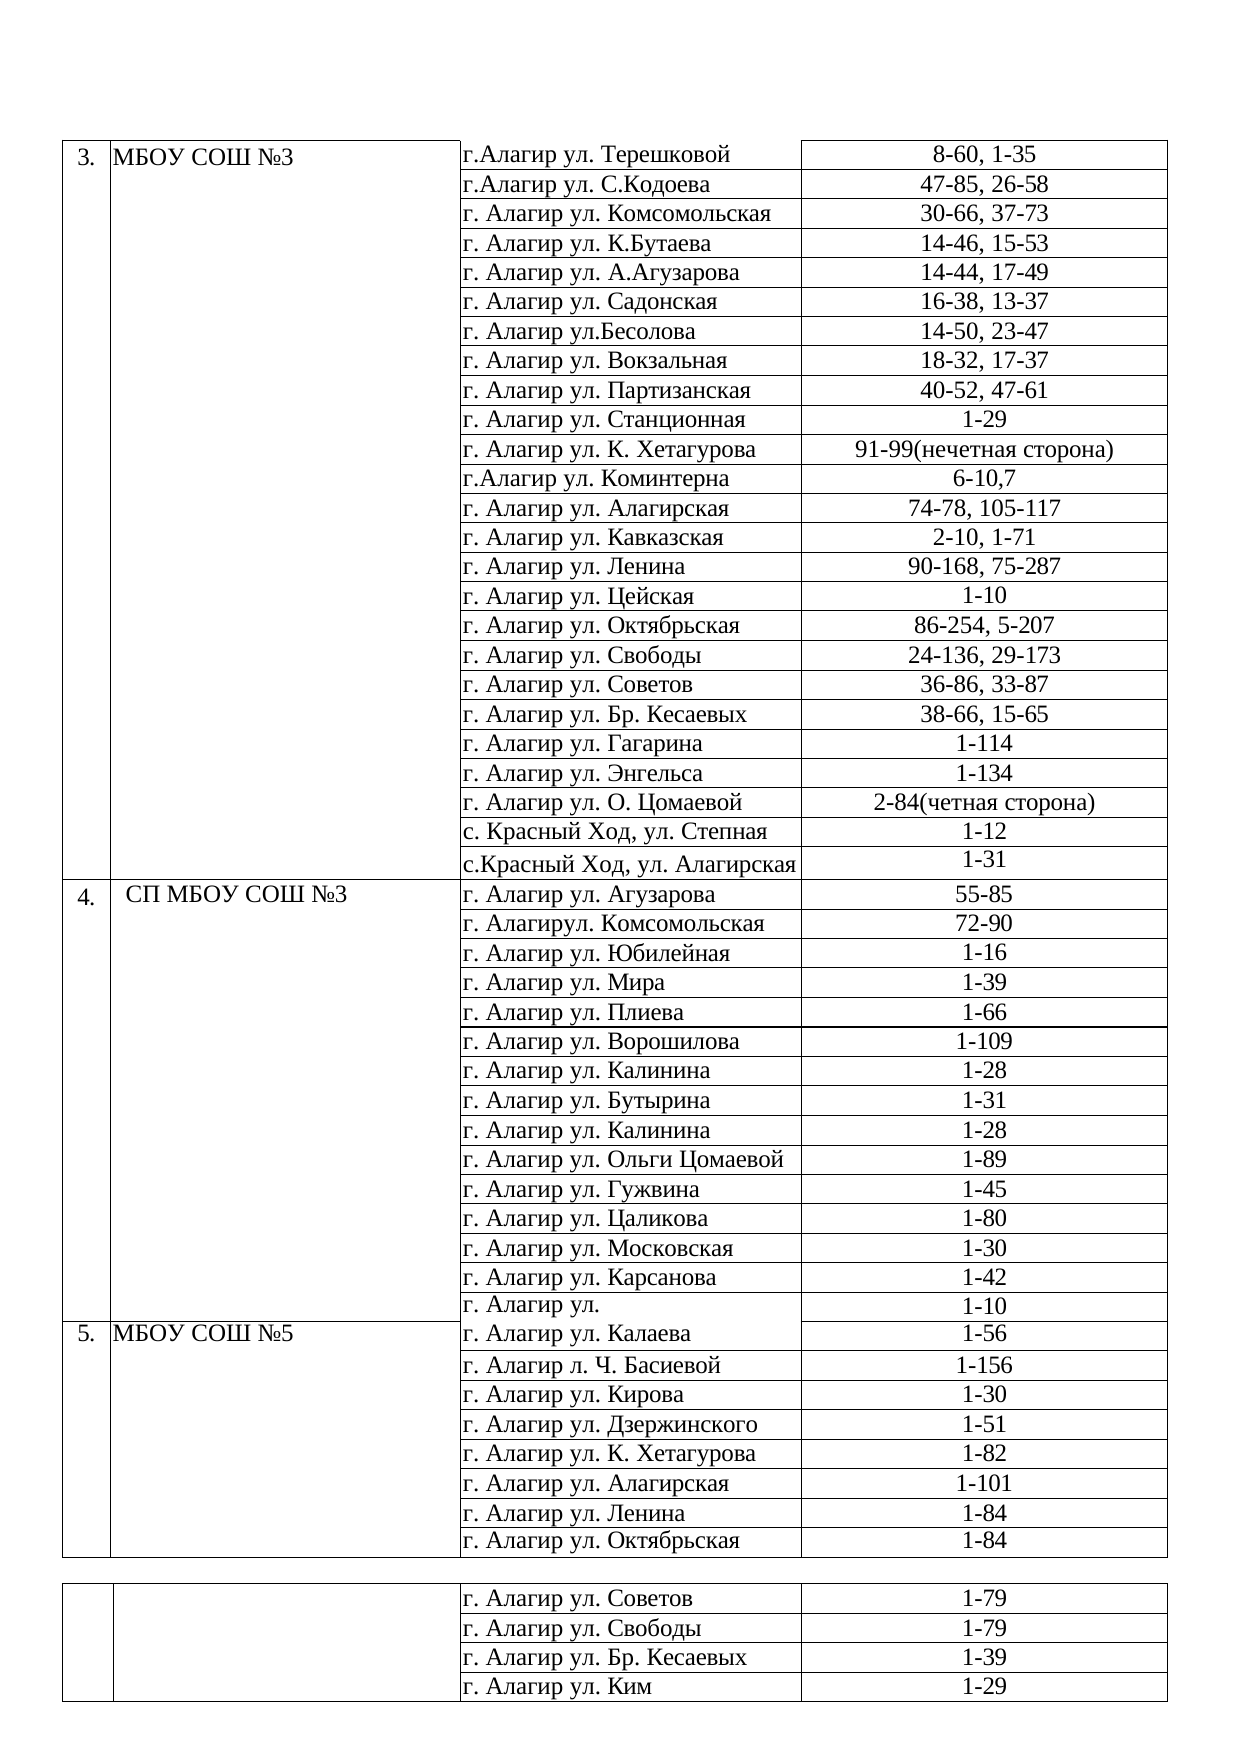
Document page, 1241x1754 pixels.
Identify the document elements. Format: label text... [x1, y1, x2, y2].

table_cell г. Алагир ул. Цейская [461, 582, 801, 610]
table_cell г. Алагир ул. Кавказская [461, 523, 801, 552]
table_cell 1-156 [802, 1351, 1167, 1380]
table_cell 1-10 [802, 582, 1167, 610]
table_cell 1-66 [802, 998, 1167, 1026]
table_cell г. Алагир ул. К. Хетагурова [461, 1440, 801, 1468]
table_cell 1-114 [802, 730, 1167, 758]
table_cell г. Алагир ул. Партизанская [461, 376, 801, 405]
table_cell 1-31 [802, 1086, 1167, 1115]
table_header 1-79 [802, 1584, 1167, 1613]
table_cell 1-30 [802, 1381, 1167, 1409]
table_cell г. Алагир ул. Цаликова [461, 1204, 801, 1233]
table_cell г. Алагир ул. Ольги Цомаевой [461, 1146, 801, 1174]
table_cell 2-84(четная сторона) [802, 788, 1167, 817]
table_cell 16-38, 13-37 [802, 288, 1167, 316]
table_cell г. Алагир ул.Бесолова [461, 317, 801, 345]
table_cell г. Алагир ул. Юбилейная [461, 939, 801, 967]
table_cell г. Алагир ул. Ленина [461, 1499, 801, 1527]
table_cell г. Алагир ул. Бр. Кесаевых [461, 1643, 801, 1672]
table_cell г. Алагир ул. Октябрьская [461, 1528, 801, 1557]
table_cell 6-10,7 [802, 465, 1167, 493]
table_cell г.Алагир ул. С.Кодоева [461, 170, 801, 198]
table_cell 72-90 [802, 910, 1167, 938]
table_cell 1-31 [802, 847, 1167, 879]
table_cell г. Алагир ул. Агузарова [461, 880, 801, 908]
table_cell г. Алагир ул. К. Хетагурова [461, 435, 801, 463]
table_cell 1-28 [802, 1116, 1167, 1144]
table_cell г. Алагир ул. Бутырина [461, 1086, 801, 1115]
table_cell 90-168, 75-287 [802, 553, 1167, 581]
table_cell 1-28 [802, 1057, 1167, 1085]
table_cell г. Алагир ул. Гагарина [461, 730, 801, 758]
table_cell МБОУ СОШ №5 [111, 1322, 460, 1557]
table_cell г.Алагир ул. Терешковой [461, 141, 801, 169]
table_cell 1-16 [802, 939, 1167, 967]
table_cell 1-10 [802, 1293, 1167, 1321]
table_cell г. Алагир ул. Октябрьская [461, 611, 801, 640]
table_cell г. Алагир ул. Гужвина [461, 1175, 801, 1203]
table_cell 24-136, 29-173 [802, 641, 1167, 670]
table_cell г. Алагир ул. А.Агузарова [461, 258, 801, 287]
table_cell г. Алагир ул. Бр. Кесаевых [461, 700, 801, 728]
table_header [63, 1584, 113, 1701]
table_cell 1-134 [802, 759, 1167, 787]
table_cell 1-84 [802, 1528, 1167, 1557]
table_header г. Алагир ул. Советов [461, 1584, 801, 1613]
table_cell 1-56 [802, 1322, 1167, 1350]
table_cell с.Красный Ход, ул. Алагирская [461, 847, 801, 879]
table_cell г. Алагир ул. Московская [461, 1234, 801, 1262]
table_cell г. Алагир ул. Алагирская [461, 1469, 801, 1498]
table_cell г. Алагир л. Ч. Басиевой [461, 1351, 801, 1380]
table_cell 1-42 [802, 1263, 1167, 1292]
table_cell г. Алагир ул. Калинина [461, 1057, 801, 1085]
table_cell 1-29 [802, 406, 1167, 434]
table_cell 1-45 [802, 1175, 1167, 1203]
table_header МБОУ СОШ №3 [111, 141, 460, 879]
table_cell г. Алагир ул. Ленина [461, 553, 801, 581]
table_cell г. Алагир ул. Советов [461, 671, 801, 699]
table_cell 1-12 [802, 818, 1167, 846]
table_cell 18-32, 17-37 [802, 346, 1167, 375]
table_cell 2-10, 1-71 [802, 523, 1167, 552]
table_cell 14-50, 23-47 [802, 317, 1167, 345]
table_cell г. Алагир ул. Станционная [461, 406, 801, 434]
table_cell г. Алагир ул. Мира [461, 968, 801, 997]
table_cell г. Алагир ул. Свободы [461, 641, 801, 670]
table_cell 1-82 [802, 1440, 1167, 1468]
table_cell г. Алагирул. Комсомольская [461, 910, 801, 938]
table_cell г. Алагир ул. Кирова [461, 1381, 801, 1409]
table_cell г. Алагир ул. Ким [461, 1673, 801, 1701]
table_cell 1-39 [802, 968, 1167, 997]
table_cell 30-66, 37-73 [802, 199, 1167, 228]
table_cell 86-254, 5-207 [802, 611, 1167, 640]
table_cell г. Алагир ул. [461, 1293, 801, 1321]
table_cell с. Красный Ход, ул. Степная [461, 818, 801, 846]
table_cell 1-39 [802, 1643, 1167, 1672]
table_cell 14-44, 17-49 [802, 258, 1167, 287]
table_cell г. Алагир ул. Садонская [461, 288, 801, 316]
table_cell 47-85, 26-58 [802, 170, 1167, 198]
table_cell г. Алагир ул. Энгельса [461, 759, 801, 787]
table_cell 1-30 [802, 1234, 1167, 1262]
table_cell 1-79 [802, 1614, 1167, 1642]
table_cell г. Алагир ул. Калинина [461, 1116, 801, 1144]
table_cell г. Алагир ул. Плиева [461, 998, 801, 1026]
table_cell г. Алагир ул. Карсанова [461, 1263, 801, 1292]
table_cell 1-51 [802, 1410, 1167, 1438]
table_cell 5. [63, 1322, 110, 1557]
table_cell 38-66, 15-65 [802, 700, 1167, 728]
table_cell 1-80 [802, 1204, 1167, 1233]
table_cell г. Алагир ул. Вокзальная [461, 346, 801, 375]
table_cell 40-52, 47-61 [802, 376, 1167, 405]
table_cell СП МБОУ СОШ №3 [111, 880, 460, 908]
table_cell 8-60, 1-35 [802, 141, 1167, 169]
table_cell 14-46, 15-53 [802, 229, 1167, 257]
table_cell г. Алагир ул. О. Цомаевой [461, 788, 801, 817]
table_cell 1-84 [802, 1499, 1167, 1527]
table_cell [111, 910, 460, 1321]
table_cell 1-101 [802, 1469, 1167, 1498]
table_cell 1-89 [802, 1146, 1167, 1174]
table_cell 1-29 [802, 1673, 1167, 1701]
table_cell 74-78, 105-117 [802, 494, 1167, 522]
table_header [114, 1584, 460, 1701]
table_cell г. Алагир ул. Алагирская [461, 494, 801, 522]
table_cell 36-86, 33-87 [802, 671, 1167, 699]
table_cell г. Алагир ул. Калаева [461, 1322, 801, 1350]
table_cell г. Алагир ул. Свободы [461, 1614, 801, 1642]
table_cell 1-109 [802, 1028, 1167, 1056]
table_cell 4. [63, 880, 110, 1321]
table_cell г. Алагир ул. Дзержинского [461, 1410, 801, 1438]
table_cell 55-85 [802, 880, 1167, 908]
table_cell г. Алагир ул. К.Бутаева [461, 229, 801, 257]
table_header 3. [63, 141, 110, 879]
table_cell 91-99(нечетная сторона) [802, 435, 1167, 463]
table_cell г. Алагир ул. Ворошилова [461, 1028, 801, 1056]
table_cell г.Алагир ул. Коминтерна [461, 465, 801, 493]
table_cell г. Алагир ул. Комсомольская [461, 199, 801, 228]
